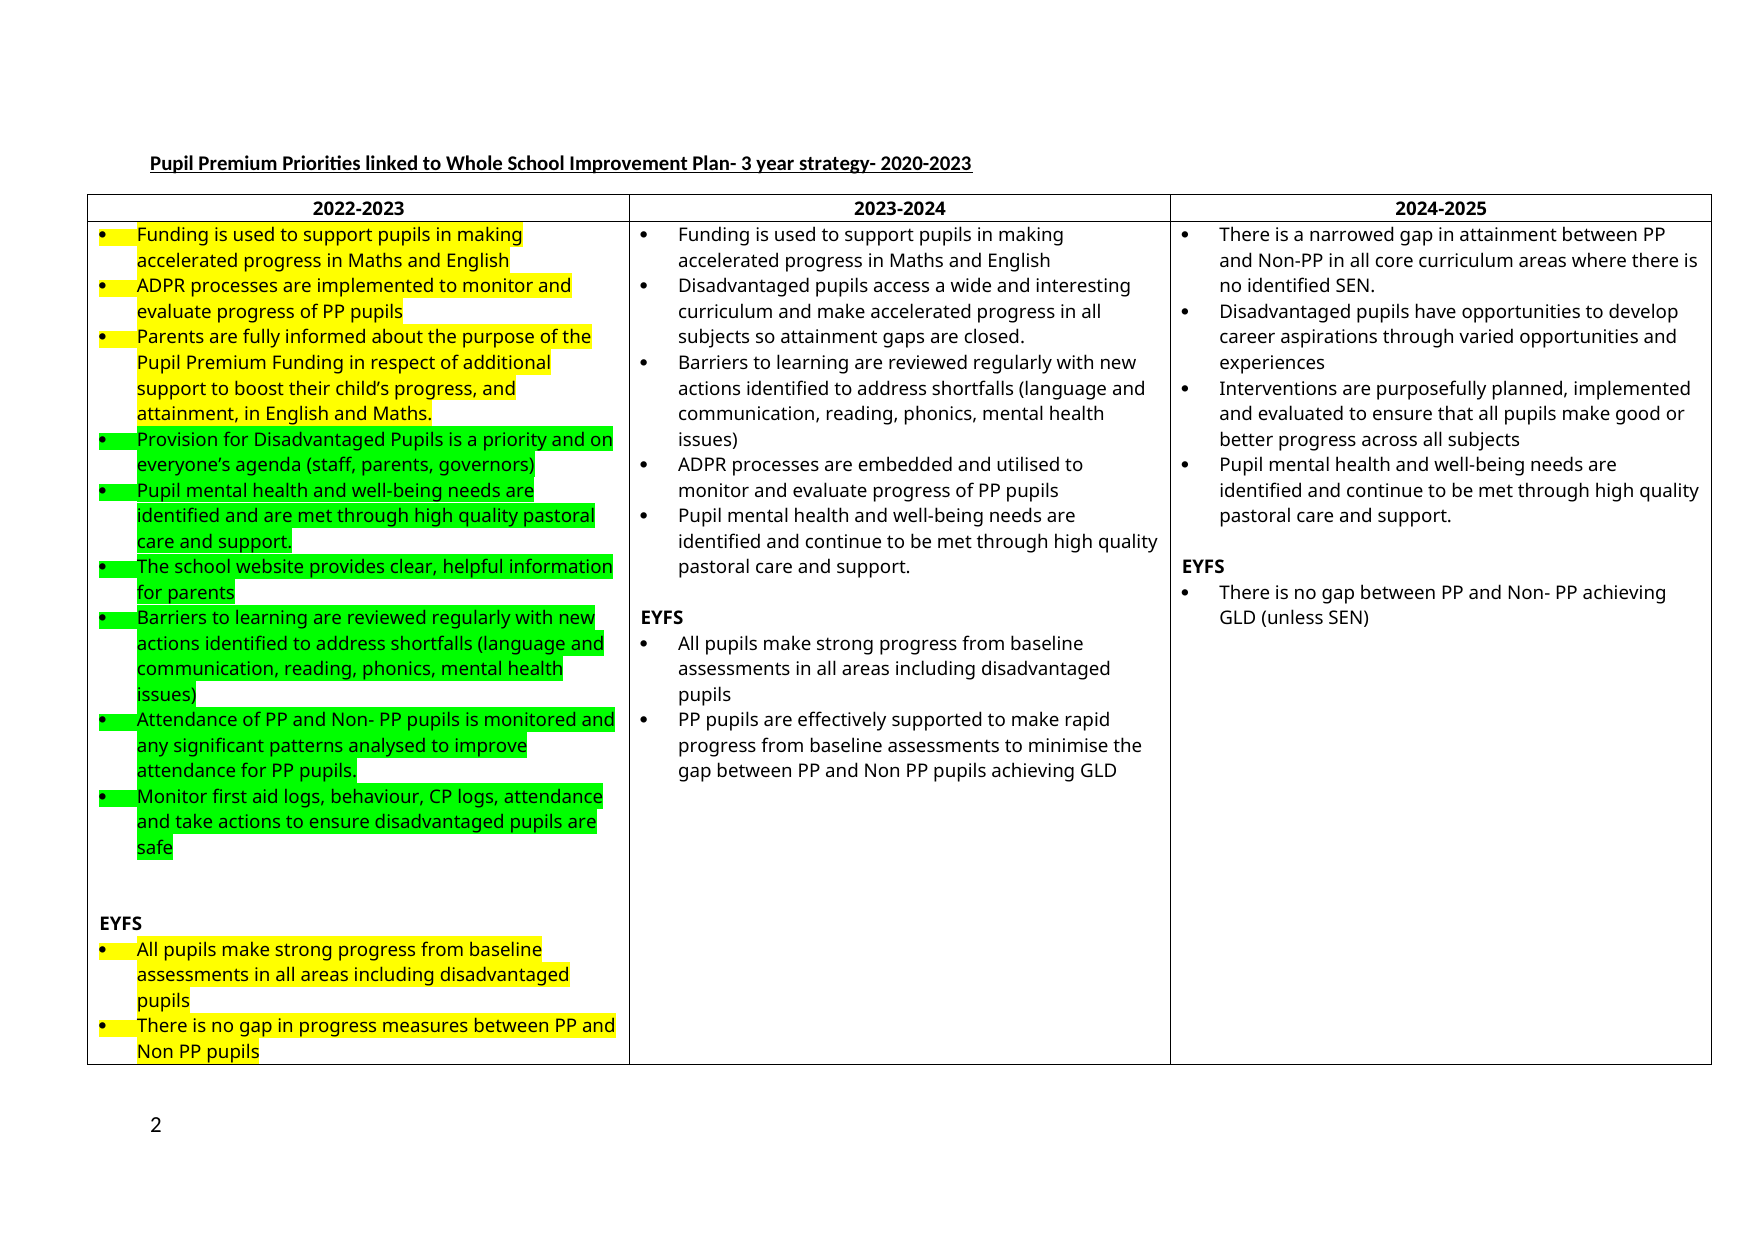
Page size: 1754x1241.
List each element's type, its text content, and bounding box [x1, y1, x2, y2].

text Pupil Premium Priorities linked to Whole School Improvement Plan- 3 year strategy- 2020-2023 [150, 150, 1604, 175]
table_header 2022-2023 [88, 195, 629, 221]
table_header 2023-2024 [630, 195, 1170, 221]
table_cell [630, 222, 1170, 1064]
table_header 2024-2025 [1171, 195, 1711, 221]
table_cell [1171, 222, 1711, 1064]
